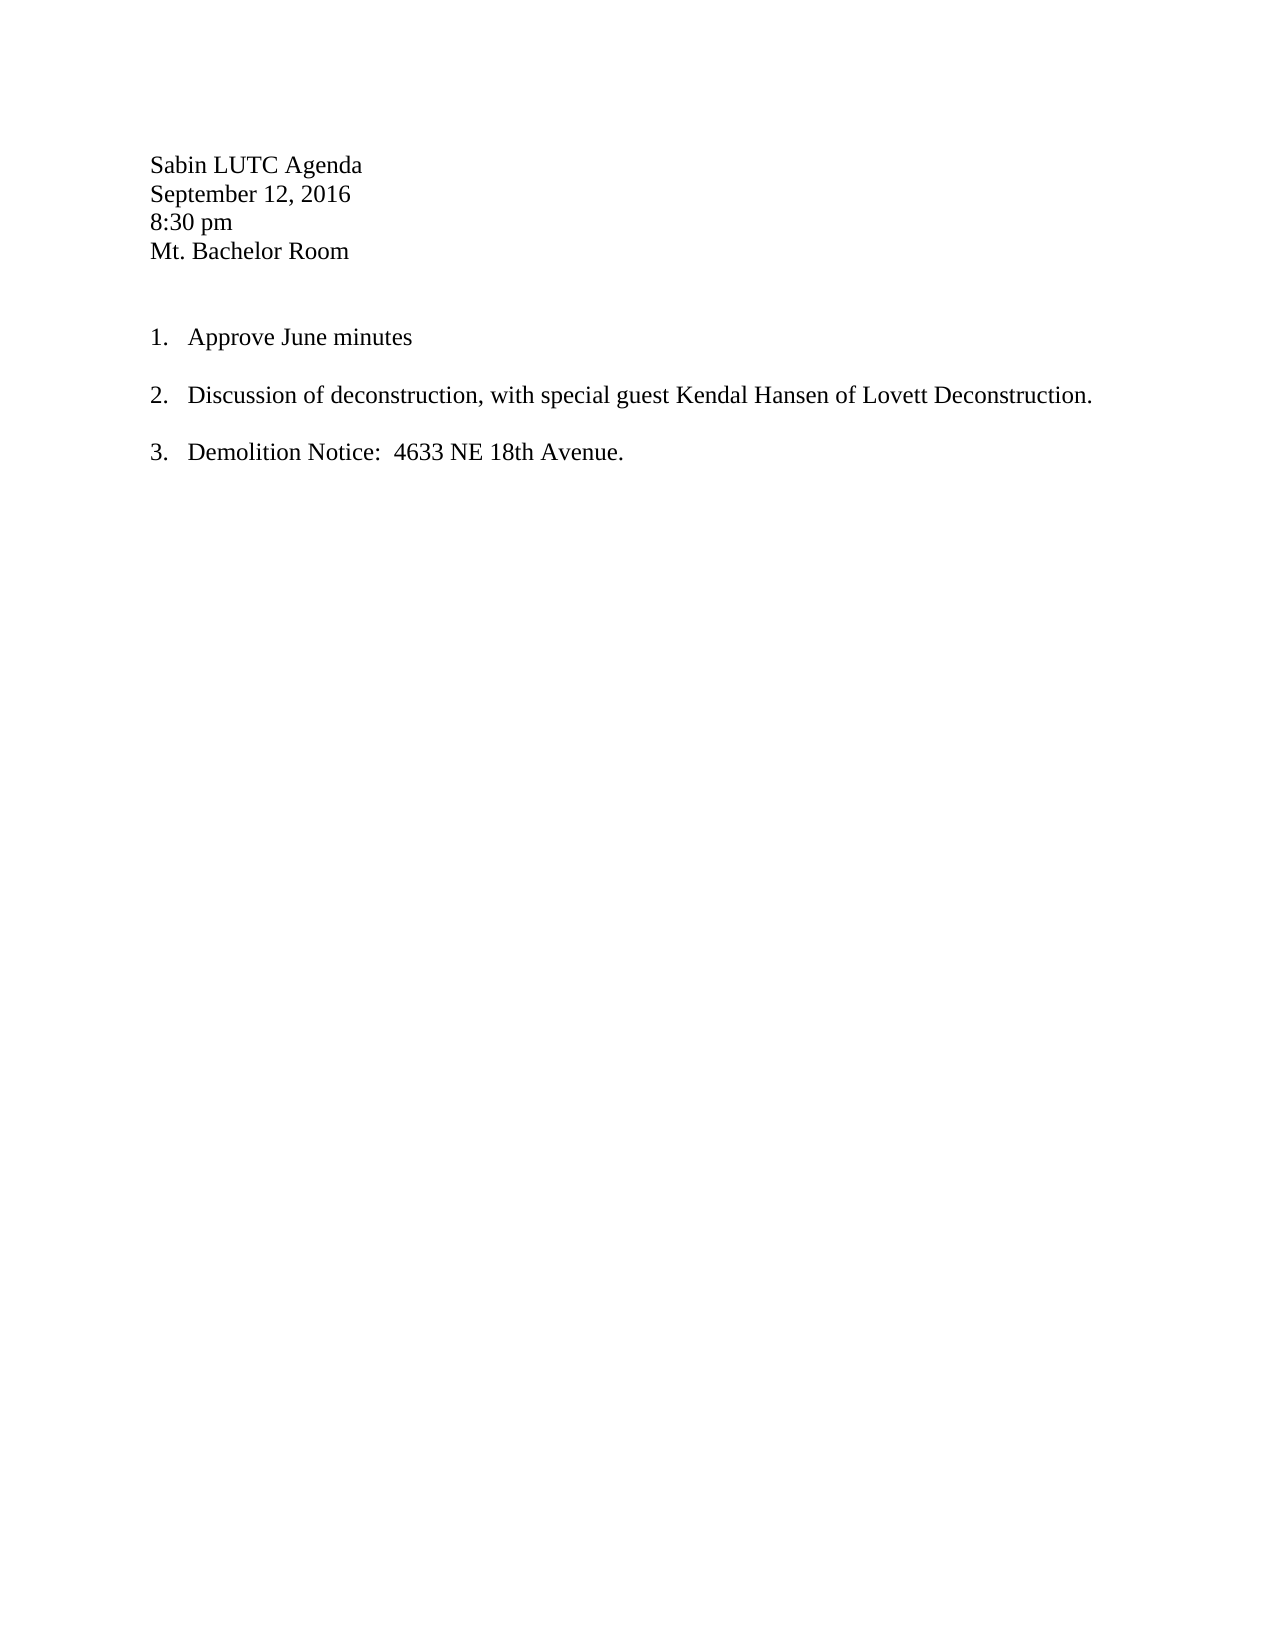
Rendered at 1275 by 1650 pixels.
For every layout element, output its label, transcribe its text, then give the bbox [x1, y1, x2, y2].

list Demolition Notice: 4633 NE 18th Avenue. [150, 437, 1125, 466]
text Mt. Bachelor Room [150, 236, 1125, 265]
list Approve June minutes [150, 322, 1125, 351]
text September 12, 2016 [150, 179, 1125, 207]
text Sabin LUTC Agenda [150, 150, 1125, 179]
text 8:30 pm [150, 207, 1125, 236]
list Discussion of deconstruction, with special guest Kendal Hansen of Lovett Deconstruction. [150, 380, 1125, 409]
